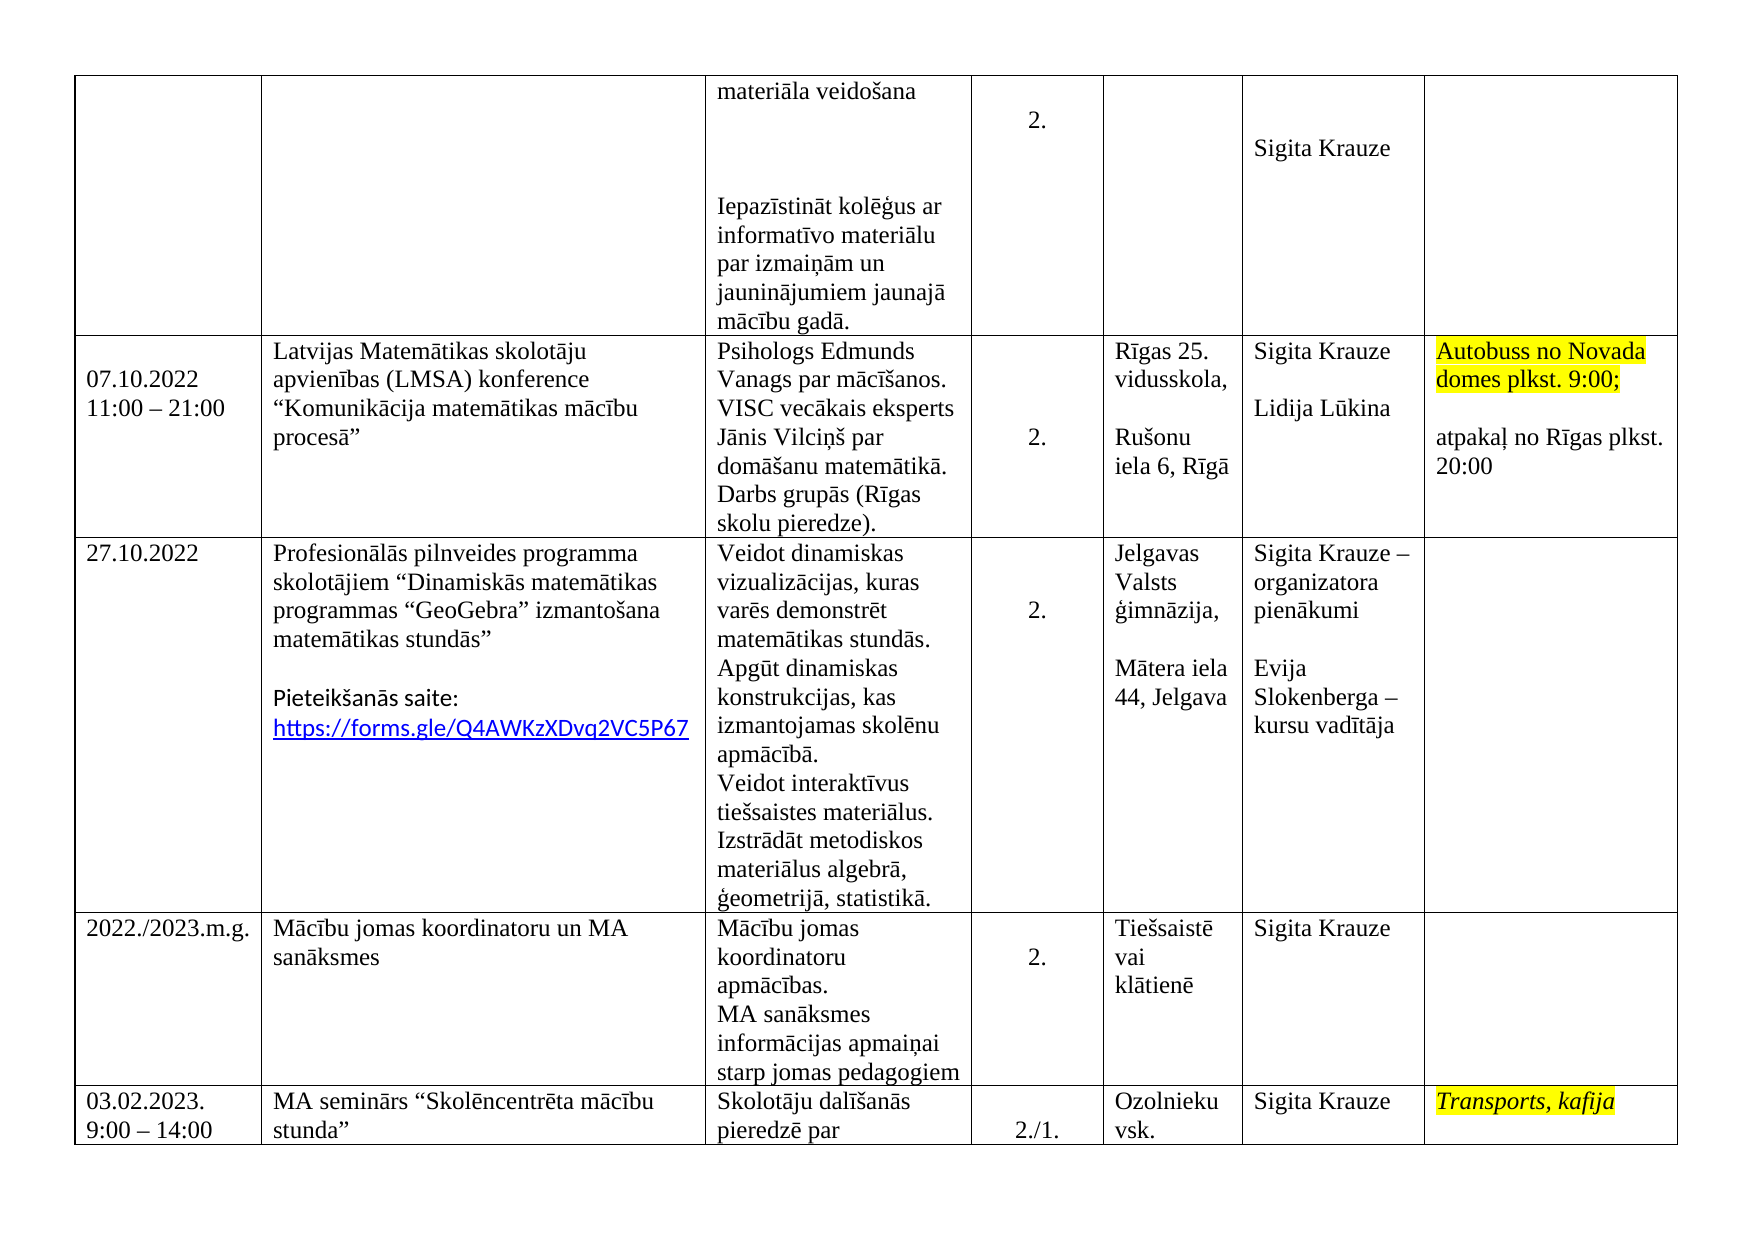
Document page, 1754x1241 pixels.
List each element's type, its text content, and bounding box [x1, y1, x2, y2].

table_cell Mācību jomas koordinatoru apmācības. MA sanāksmes informācijas apmaiņai starp jomas pedagogiem [706, 913, 971, 1085]
table_cell Rīgas 25. vidusskola, Rušonu iela 6, Rīgā [1104, 336, 1242, 537]
table_cell [1425, 913, 1677, 1085]
table_cell Jelgavas Valsts ģimnāzija, Mātera iela 44, Jelgava [1104, 538, 1242, 912]
table_cell 2. [972, 913, 1103, 1085]
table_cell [1425, 76, 1677, 335]
table_cell 07.10.2022 11:00 – 21:00 [76, 336, 261, 537]
table_cell 2./1. [972, 1086, 1103, 1144]
table_cell 1. 1./3. 2. 2. [972, 76, 1103, 335]
table_cell Tiešsaistē vai klātienē [1104, 913, 1242, 1085]
table_cell Autobuss no Novada domes plkst. 9:00; atpakaļ no Rīgas plkst. 20:00 [1425, 336, 1677, 537]
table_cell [1243, 76, 1424, 335]
table_cell Sigita Krauze Lidija Lūkina [1243, 336, 1424, 537]
table_cell [1425, 538, 1677, 912]
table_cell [706, 1086, 971, 1144]
table_cell Psihologs Edmunds Vanags par mācīšanos. VISC vecākais eksperts Jānis Vilciņš par domāšanu matemātikā. Darbs grupās (Rīgas skolu pieredze). [706, 336, 971, 537]
table_cell Sigita Krauze [1243, 913, 1424, 1085]
table_cell Sigita Krauze – organizatora pienākumi Evija Slokenberga – kursu vadītāja [1243, 538, 1424, 912]
table_cell 2. [972, 336, 1103, 537]
table_cell Mācību jomas koordinatoru un MA sanāksmes [262, 913, 705, 1085]
table_cell 2022./2023.m.g. [76, 913, 261, 1085]
table_cell 27.10.2022 [76, 538, 261, 912]
table_cell Ozolnieku vsk. [1104, 1086, 1242, 1144]
table_cell Transports, kafija [1425, 1086, 1677, 1144]
table_cell Veidot dinamiskas vizualizācijas, kuras varēs demonstrēt matemātikas stundās. Apgūt dinamiskas konstrukcijas, kas izmantojamas skolēnu apmācībā. Veidot interaktīvus tiešsaistes materiālus. Izstrādāt metodiskos materiālus algebrā, ģeometrijā, statistikā. [706, 538, 971, 912]
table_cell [76, 1086, 261, 1144]
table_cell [76, 76, 261, 335]
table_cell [262, 1086, 705, 1144]
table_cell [1104, 76, 1242, 335]
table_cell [706, 76, 971, 335]
table_cell 2. [972, 538, 1103, 912]
table_cell Profesionālās pilnveides programma skolotājiem “Dinamiskās matemātikas programmas “GeoGebra” izmantošana matemātikas stundās” Pieteikšanās saite: https://forms.gle/Q4AWKzXDvq2VC5P67 [262, 538, 705, 912]
table_cell Sigita Krauze [1243, 1086, 1424, 1144]
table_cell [262, 76, 705, 335]
table_cell Latvijas Matemātikas skolotāju apvienības (LMSA) konference “Komunikācija matemātikas mācību procesā” [262, 336, 705, 537]
